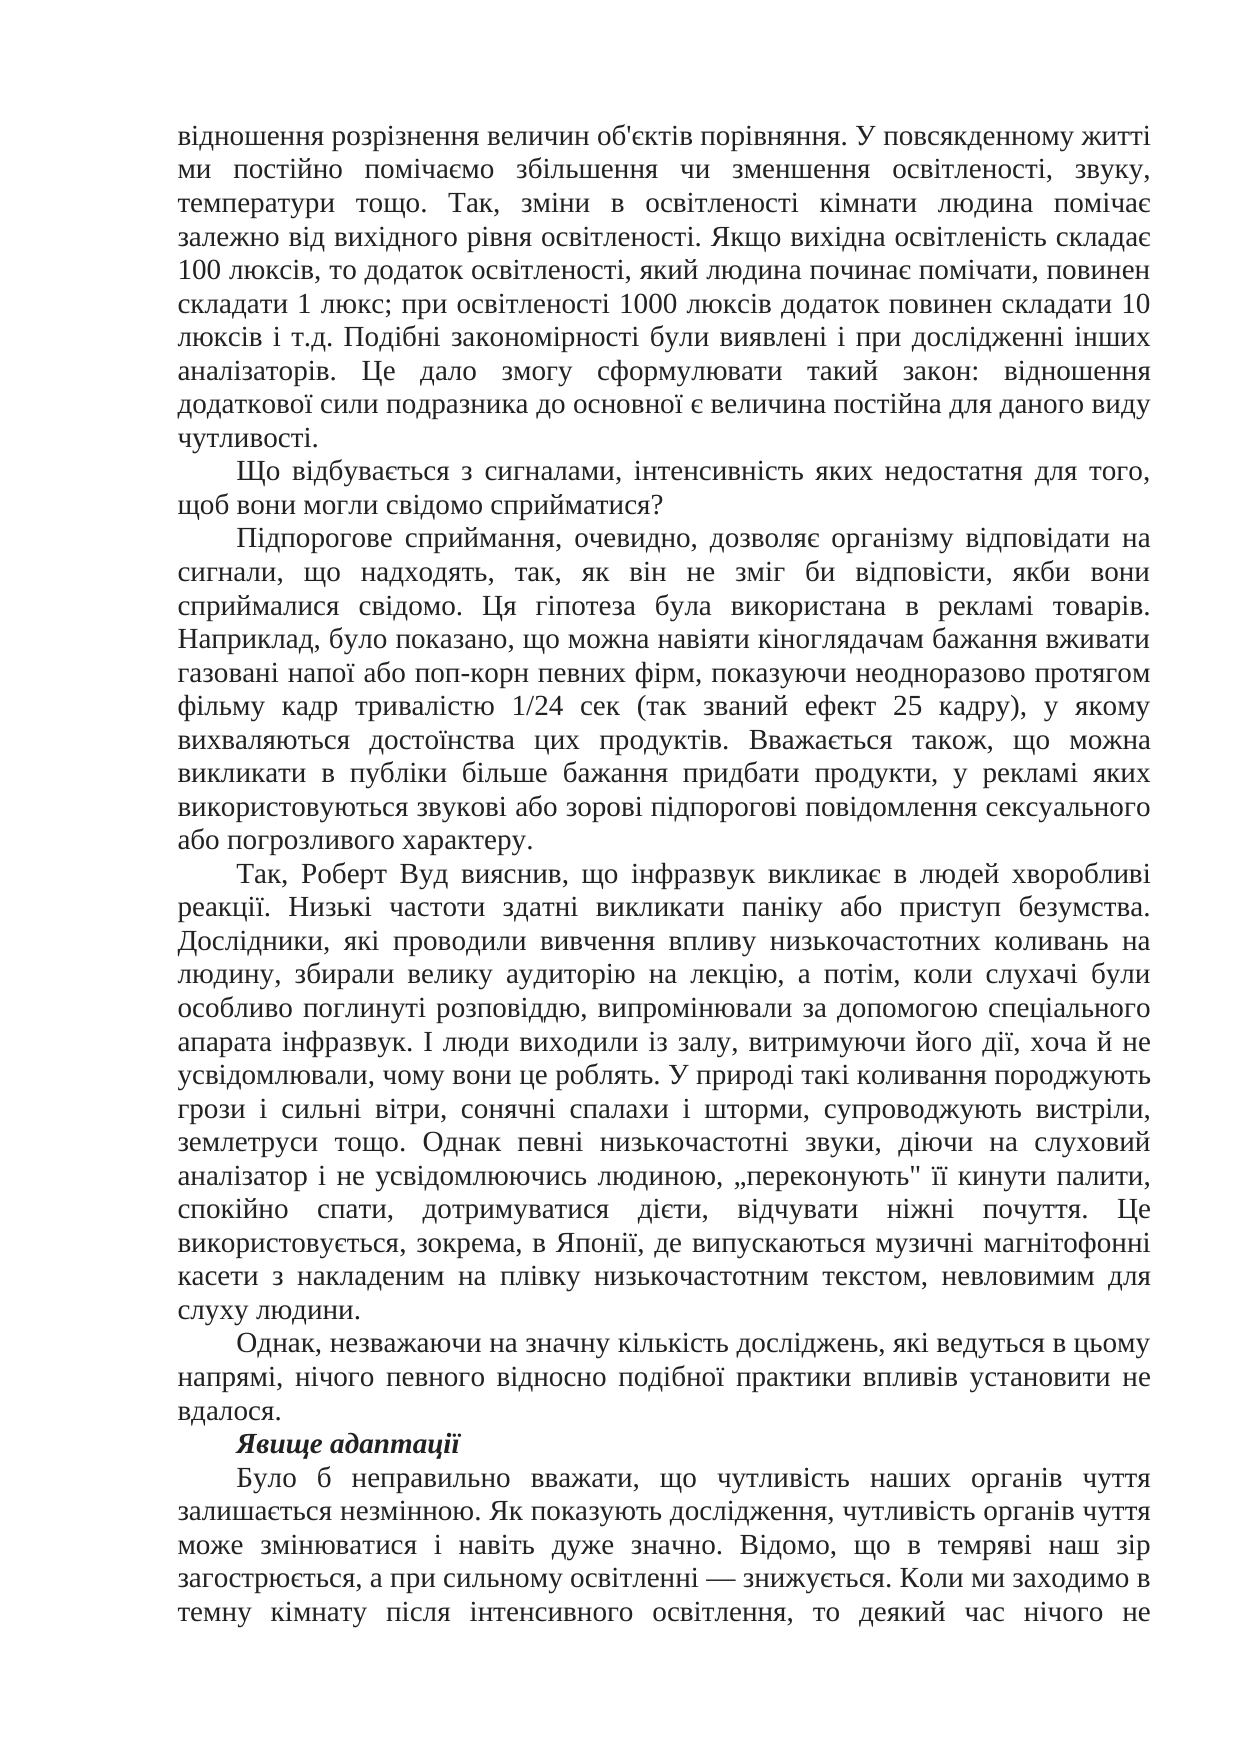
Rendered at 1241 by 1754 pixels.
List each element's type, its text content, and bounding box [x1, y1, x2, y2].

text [177, 1460, 1152, 1627]
text Що відбувається з сигналами, інтенсивність яких недостатня для того, щоб вони могли свідомо сприйматися? [177, 453, 1152, 521]
text Так, Роберт Вуд вияснив, що інфразвук викликає в людей хворобливі реакції. Низькі частоти здатні викликати паніку або приступ безумства. Дослідники, які проводили вивчення впливу низькочастотних коливань на людину, збирали велику аудиторію на лекцію, а потім, коли слухачі були особливо поглинуті розповіддю, випромінювали за допомогою спеціального апарата інфразвук. І люди виходили із залу, витримуючи його дії, хоча й не усвідомлювали, чому вони це роблять. У природі такі коливання породжують грози і сильні вітри, сонячні спалахи і шторми, супроводжують вистріли, землетруси тощо. Однак певні низькочастотні звуки, діючи на слуховий аналізатор і не усвідомлюючись людиною, „переконують" її кинути палити, спокійно спати, дотримуватися дієти, відчувати ніжні почуття. Це використовується, зокрема, в Японії, де випускаються музичні магнітофонні касети з накладеним на плівку низькочастотним текстом, невловимим для слуху людини. [177, 856, 1152, 1326]
text Однак, незважаючи на значну кількість досліджень, які ведуться в цьому напрямі, нічого певного відносно подібної практики впливів установити не вдалося. [177, 1326, 1152, 1426]
subtitle Явище адаптації [177, 1426, 1152, 1460]
text Підпорогове сприймання, очевидно, дозволяє організму відповідати на сигнали, що надходять, так, як він не зміг би відповісти, якби вони сприймалися свідомо. Ця гіпотеза була використана в рекламі товарів. Наприклад, було показано, що можна навіяти кіноглядачам бажання вживати газовані напої або поп-корн певних фірм, показуючи неодноразово протягом фільму кадр тривалістю 1/24 сек (так званий ефект 25 кадру), у якому вихваляються достоїнства цих продуктів. Вважається також, що можна викликати в публіки більше бажання придбати продукти, у рекламі яких використовуються звукові або зорові підпорогові повідомлення сексуального або погрозливого характеру. [177, 521, 1152, 856]
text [177, 118, 1152, 453]
